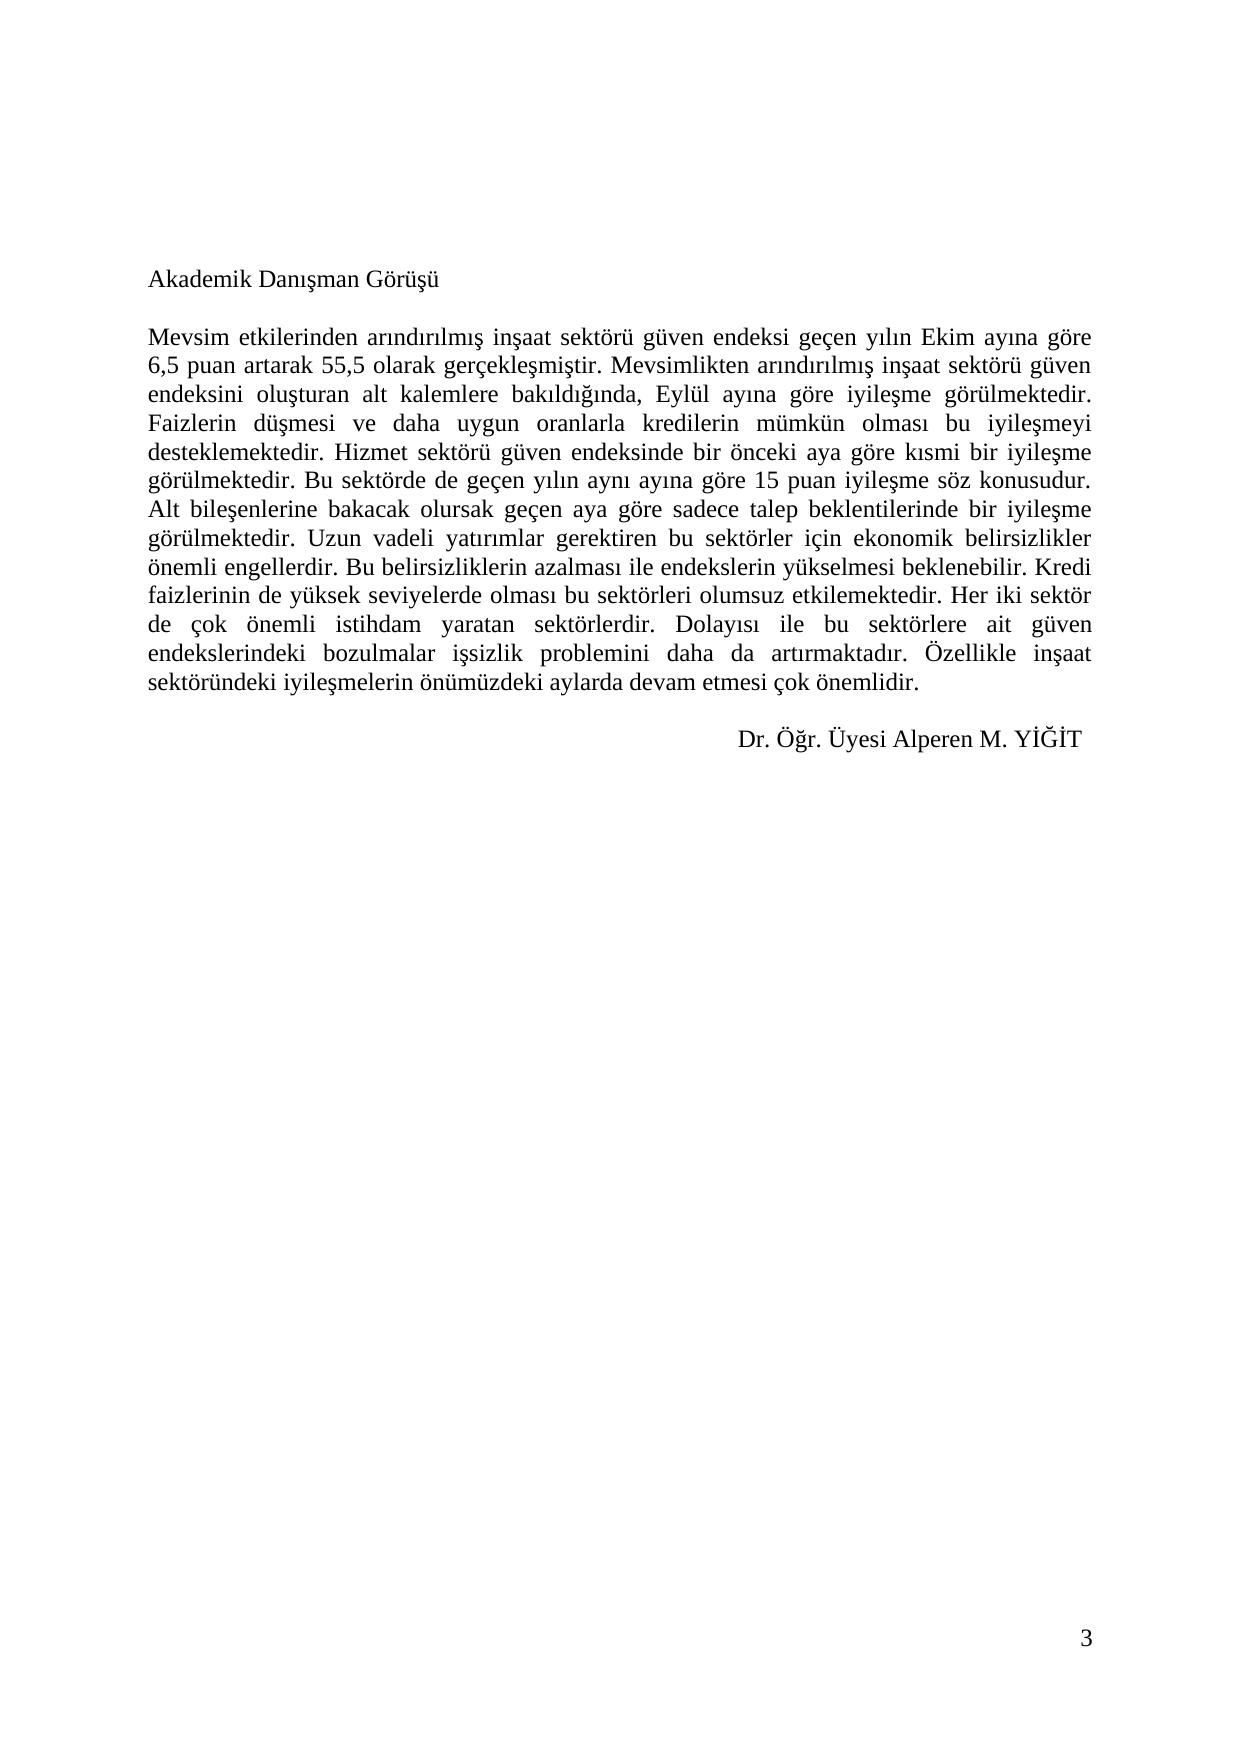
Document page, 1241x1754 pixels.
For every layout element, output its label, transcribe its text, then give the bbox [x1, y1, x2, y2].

text Dr. Öğr. Üyesi Alperen M. YİĞİT [664, 724, 1093, 753]
text Mevsim etkilerinden arındırılmış inşaat sektörü güven endeksi geçen yılın Ekim ayına göre 6,5 puan artarak 55,5 olarak gerçekleşmiştir. Mevsimlikten arındırılmış inşaat sektörü güven endeksini oluşturan alt kalemlere bakıldığında, Eylül ayına göre iyileşme görülmektedir. Faizlerin düşmesi ve daha uygun oranlarla kredilerin mümkün olması bu iyileşmeyi desteklemektedir. Hizmet sektörü güven endeksinde bir önceki aya göre kısmi bir iyileşme görülmektedir. Bu sektörde de geçen yılın aynı ayına göre 15 puan iyileşme söz konusudur. Alt bileşenlerine bakacak olursak geçen aya göre sadece talep beklentilerinde bir iyileşme görülmektedir. Uzun vadeli yatırımlar gerektiren bu sektörler için ekonomik belirsizlikler önemli engellerdir. Bu belirsizliklerin azalması ile endekslerin yükselmesi beklenebilir. Kredi faizlerinin de yüksek seviyelerde olması bu sektörleri olumsuz etkilemektedir. Her iki sektör de çok önemli istihdam yaratan sektörlerdir. Dolayısı ile bu sektörlere ait güven endekslerindeki bozulmalar işsizlik problemini daha da artırmaktadır. Özellikle inşaat sektöründeki iyileşmelerin önümüzdeki aylarda devam etmesi çok önemlidir. [148, 322, 1093, 695]
text Akademik Danışman Görüşü [148, 264, 1093, 292]
